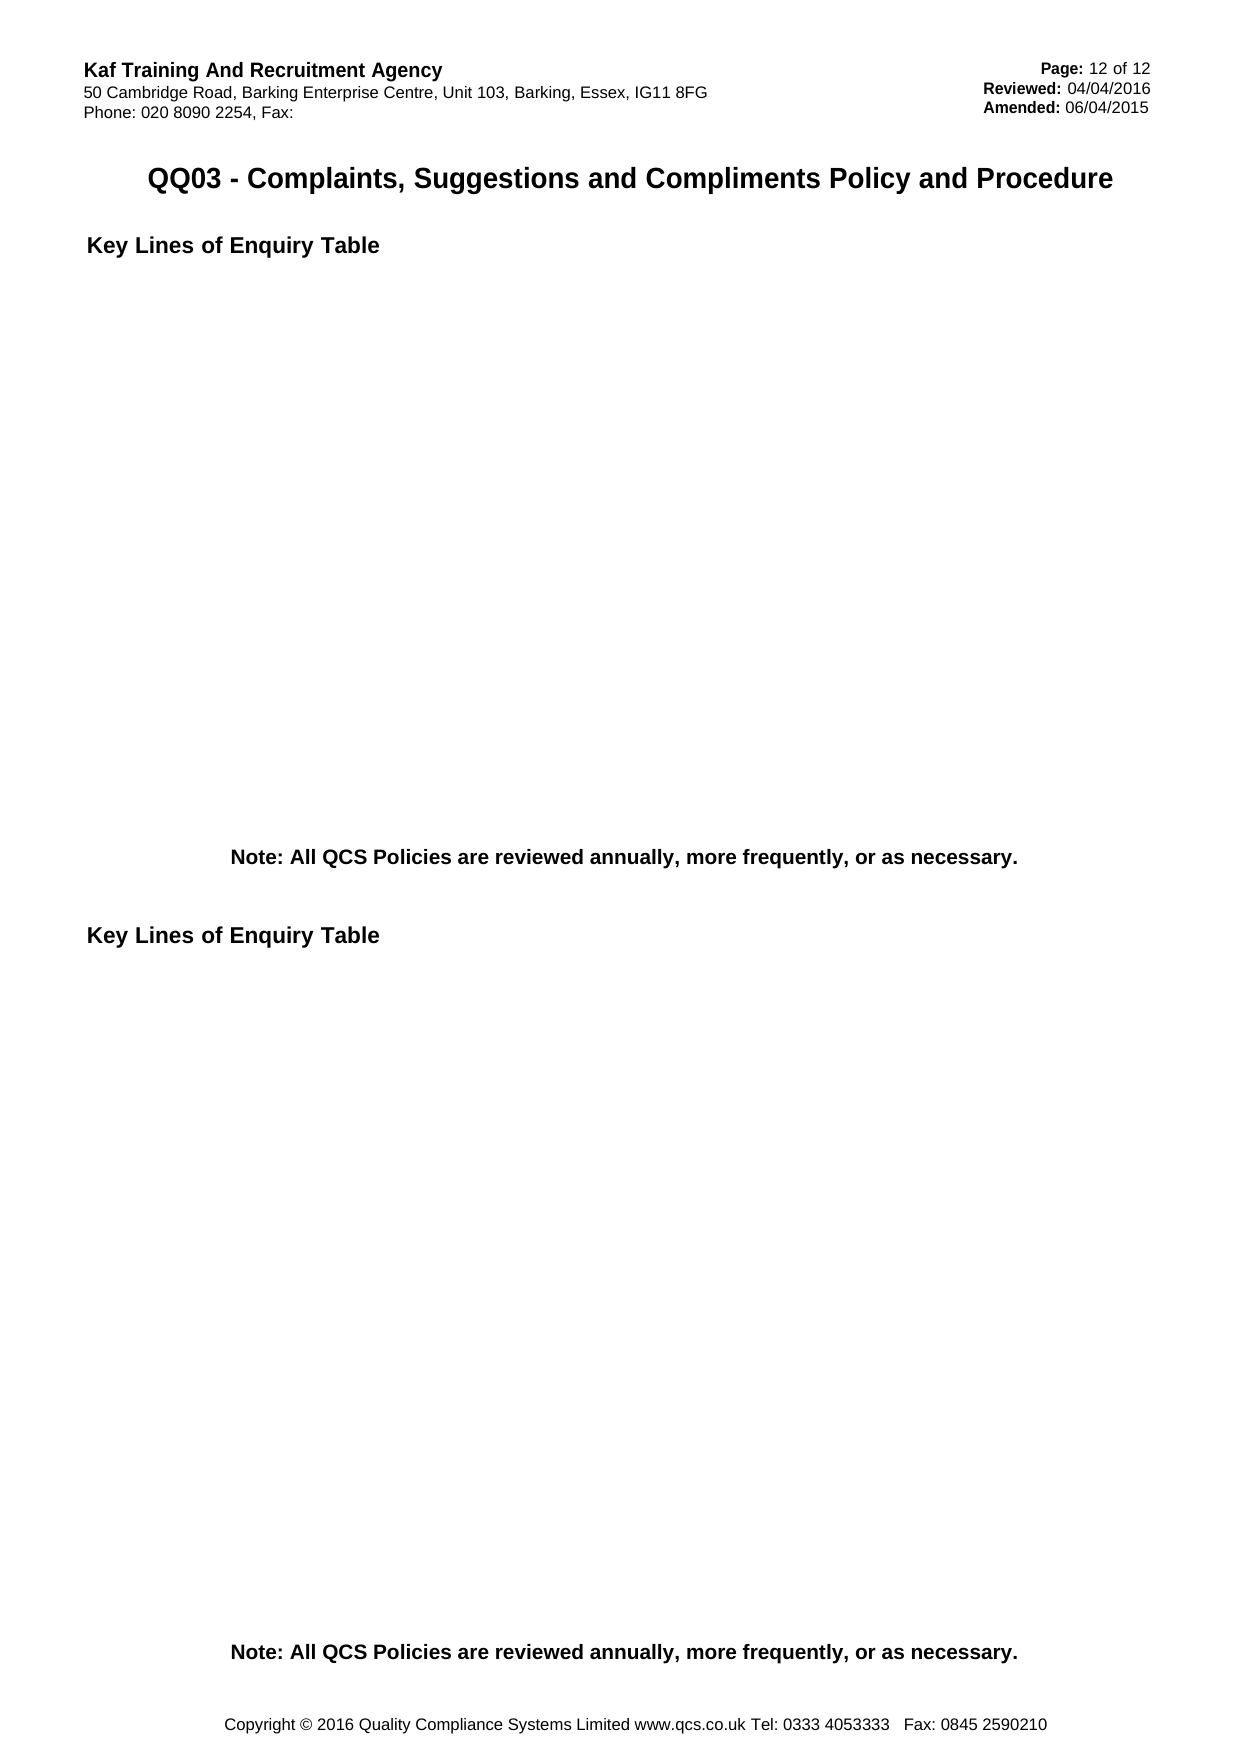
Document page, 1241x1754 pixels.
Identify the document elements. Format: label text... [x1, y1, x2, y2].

text Page: 12 of 12 Reviewed: 04/04/2016 Amended: 06/04/2015 [983, 58, 1151, 117]
text Copyright © 2016 Quality Compliance Systems Limited www.qcs.co.uk Tel: 0333 4053333 Fax: 0845 2590210 [224, 1714, 1154, 1733]
text 50 Cambridge Road, Barking Enterprise Centre, Unit 103, Barking, Essex, IG11 8FG Phone: 020 8090 2254, Fax: [83, 83, 710, 122]
text Kaf Training And Recruitment Agency [84, 58, 710, 82]
text Key Lines of Enquiry Table [87, 922, 1154, 949]
text Note: All QCS Policies are reviewed annually, more frequently, or as necessary. [230, 1640, 1154, 1664]
text Key Lines of Enquiry Table [87, 232, 1154, 258]
text QQ03 - Complaints, Suggestions and Compliments Policy and Procedure [147, 161, 1154, 195]
text Note: All QCS Policies are reviewed annually, more frequently, or as necessary. [230, 845, 1154, 869]
